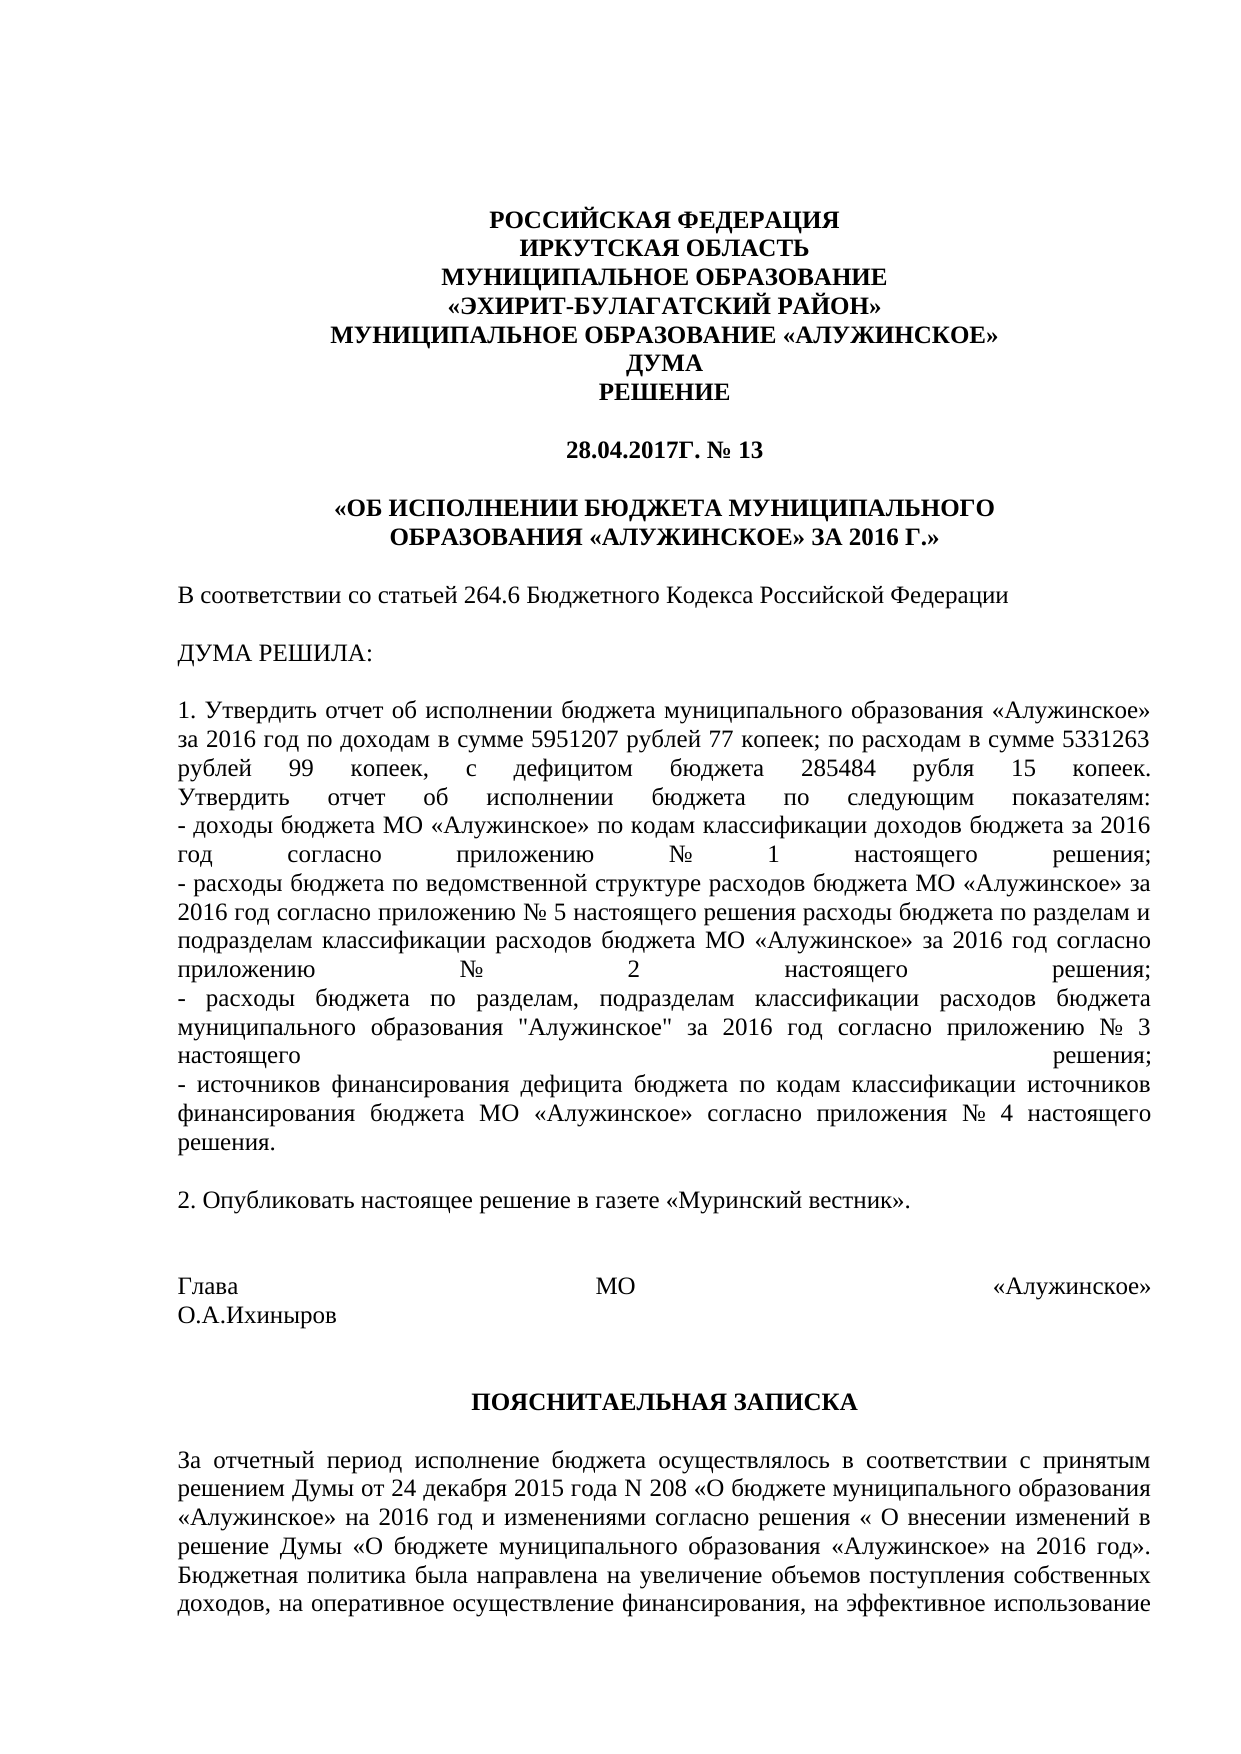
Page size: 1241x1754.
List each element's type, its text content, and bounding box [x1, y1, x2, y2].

text Глава МО «Алужинское» О.А.Ихиныров [177, 1243, 1152, 1329]
text 1. Утвердить отчет об исполнении бюджета муниципального образования «Алужинское» за 2016 год по доходам в сумме 5951207 рублей 77 копеек; по расходам в сумме 5331263 рублей 99 копеек, с дефицитом бюджета 285484 рубля 15 копеек. Утвердить отчет об исполнении бюджета по следующим показателям: - доходы бюджета МО «Алужинское» по кодам классификации доходов бюджета за 2016 год согласно приложению № 1 настоящего решения; - расходы бюджета по ведомственной структуре расходов бюджета МО «Алужинское» за 2016 год согласно приложению № 5 настоящего решения расходы бюджета по разделам и подразделам классификации расходов бюджета МО «Алужинское» за 2016 год согласно приложению № 2 настоящего решения; - расходы бюджета по разделам, подразделам классификации расходов бюджета муниципального образования "Алужинское" за 2016 год согласно приложению № 3 настоящего решения; - источников финансирования дефицита бюджета по кодам классификации источников финансирования бюджета МО «Алужинское» согласно приложения № 4 настоящего решения. [177, 696, 1152, 1156]
text РОССИЙСКАЯ ФЕДЕРАЦИЯ ИРКУТСКАЯ ОБЛАСТЬ МУНИЦИПАЛЬНОЕ ОБРАЗОВАНИЕ «ЭХИРИТ-БУЛАГАТСКИЙ РАЙОН» МУНИЦИПАЛЬНОЕ ОБРАЗОВАНИЕ «АЛУЖИНСКОЕ» ДУМА РЕШЕНИЕ [177, 176, 1152, 406]
text В соответствии со статьей 264.6 Бюджетного Кодекса Российской Федерации [177, 580, 1152, 608]
text 2. Опубликовать настоящее решение в газете «Муринский вестник». [177, 1185, 1152, 1213]
text «ОБ ИСПОЛНЕНИИ БЮДЖЕТА МУНИЦИПАЛЬНОГО ОБРАЗОВАНИЯ «АЛУЖИНСКОЕ» ЗА 2016 Г.» [177, 493, 1152, 551]
text ДУМА РЕШИЛА: [177, 638, 1152, 666]
text 28.04.2017Г. № 13 [177, 435, 1152, 464]
text ПОЯСНИТАЕЛЬНАЯ ЗАПИСКА [177, 1358, 1152, 1416]
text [177, 1445, 1152, 1617]
